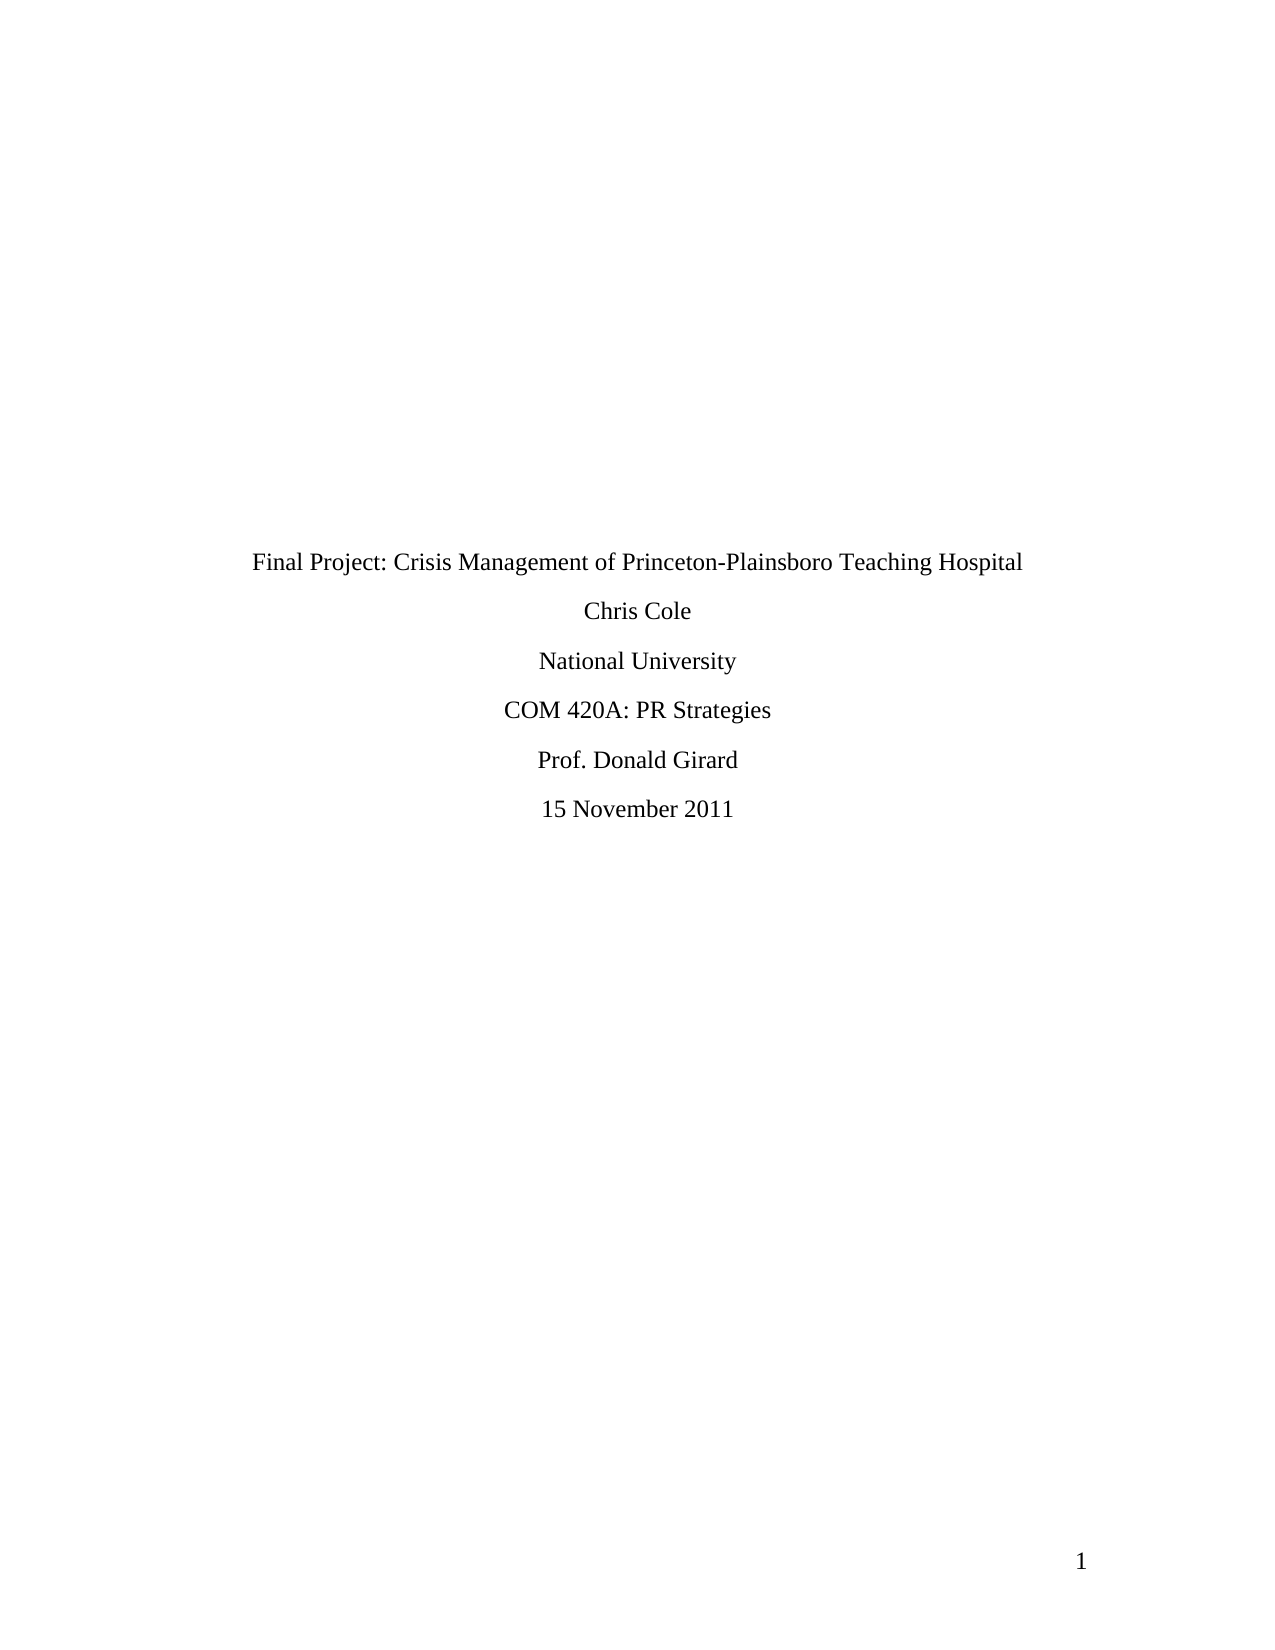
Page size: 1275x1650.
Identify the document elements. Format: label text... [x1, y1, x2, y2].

text 15 November 2011 [187, 794, 1087, 823]
text Prof. Donald Girard [187, 745, 1087, 774]
text COM 420A: PR Strategies [187, 695, 1087, 724]
text Final Project: Crisis Management of Princeton-Plainsboro Teaching Hospital [187, 547, 1087, 575]
text National University [187, 646, 1087, 674]
text Chris Cole [187, 596, 1087, 625]
